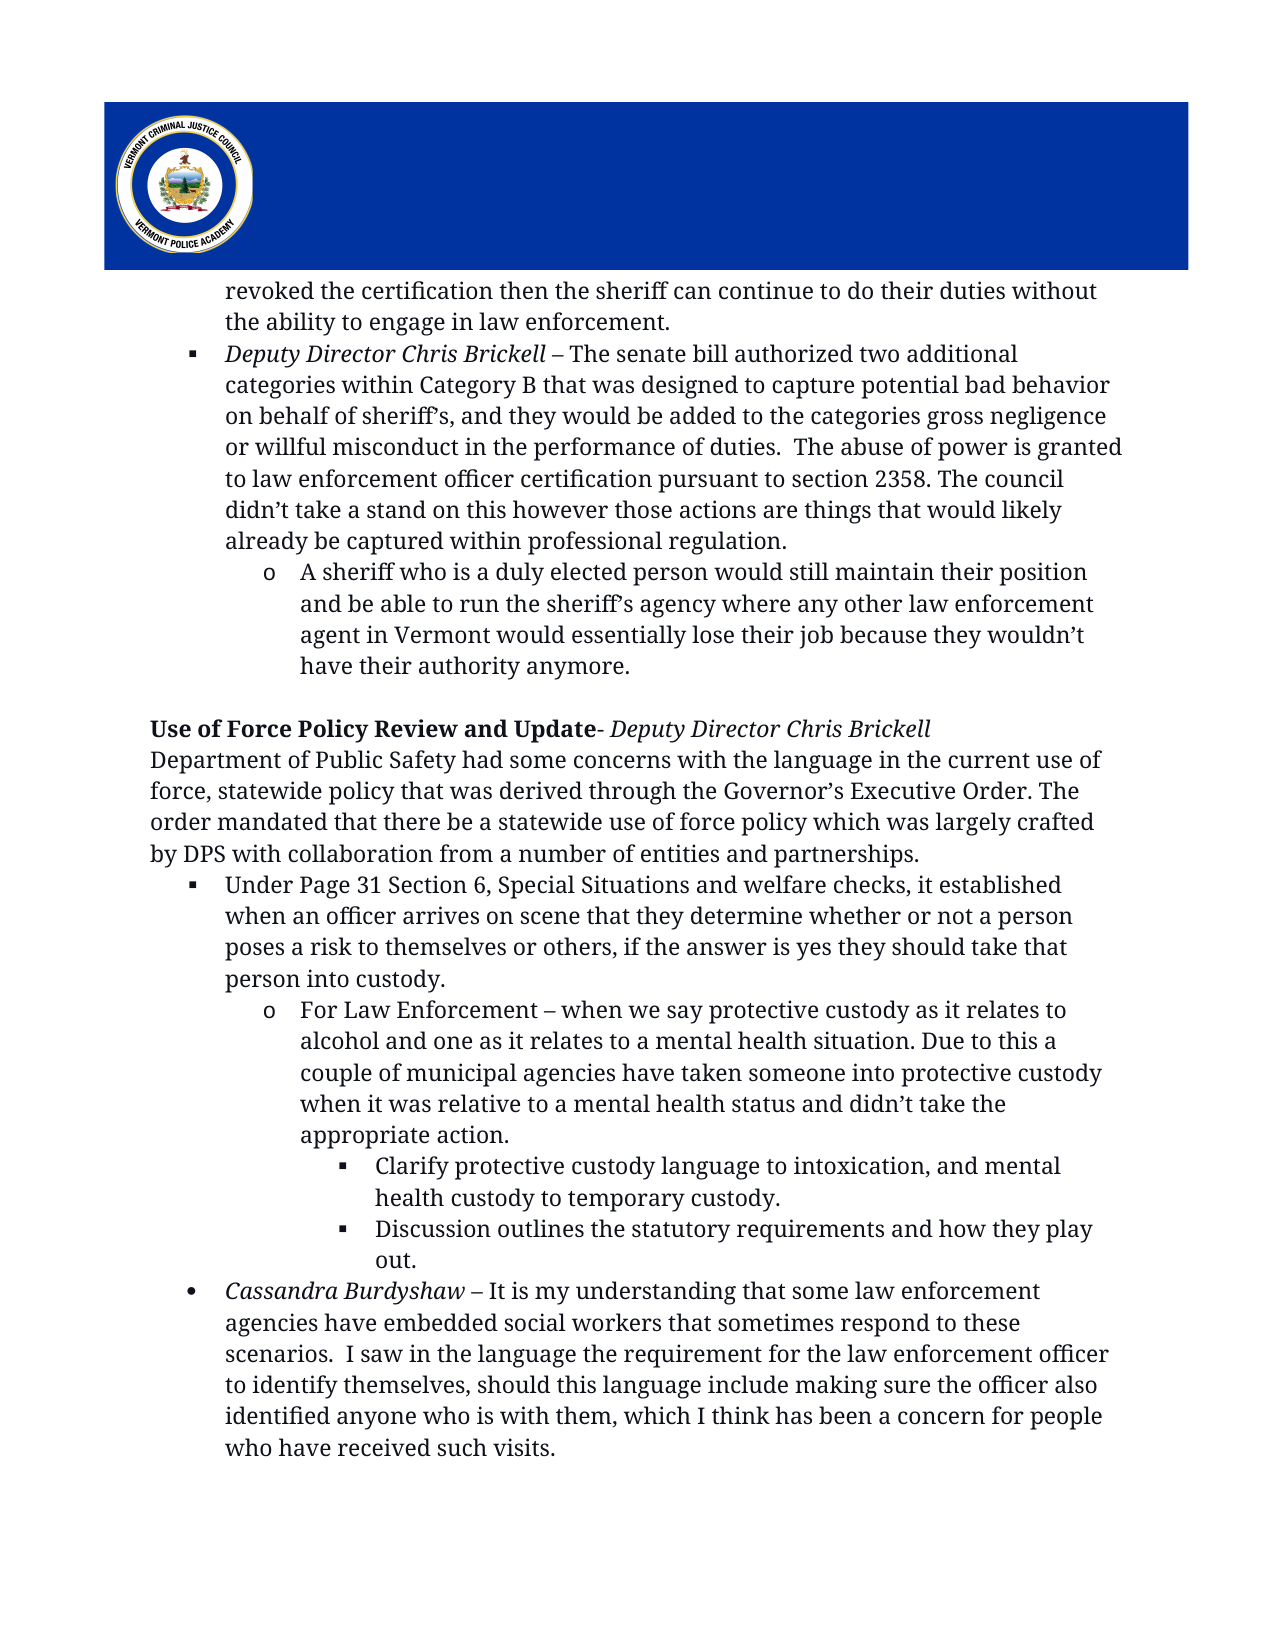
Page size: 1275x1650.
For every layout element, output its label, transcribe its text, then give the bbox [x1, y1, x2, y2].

list Cassandra Burdyshaw – It is my understanding that some law enforcement agencies have embedded social workers that sometimes respond to these scenarios. I saw in the language the requirement for the law enforcement officer to identify themselves, should this language include making sure the officer also identified anyone who is with them, which I think has been a concern for people who have received such visits. [187, 1275, 1125, 1463]
list Deputy Director Chris Brickell – The senate bill authorized two additional categories within Category B that was designed to capture potential bad behavior on behalf of sheriff’s, and they would be added to the categories gross negligence or willful misconduct in the performance of duties. The abuse of power is granted to law enforcement officer certification pursuant to section 2358. The council didn’t take a stand on this however those actions are things that would likely already be captured within professional regulation. [187, 337, 1125, 556]
list Clarify protective custody language to intoxication, and mental health custody to temporary custody. [337, 1150, 1125, 1213]
list Under Page 31 Section 6, Special Situations and welfare checks, it established when an officer arrives on scene that they determine whether or not a person poses a risk to themselves or others, if the answer is yes they should take that person into custody. [187, 869, 1125, 994]
text Use of Force Policy Review and Update- Deputy Director Chris Brickell [150, 713, 1125, 744]
picture [115, 115, 253, 253]
list A sheriff who is a duly elected person would still maintain their position and be able to run the sheriff’s agency where any other law enforcement agent in Vermont would essentially lose their job because they wouldn’t have their authority anymore. [262, 556, 1125, 681]
list Discussion outlines the statutory requirements and how they play out. [337, 1213, 1125, 1275]
list For Law Enforcement – when we say protective custody as it relates to alcohol and one as it relates to a mental health situation. Due to this a couple of municipal agencies have taken someone into protective custody when it was relative to a mental health status and didn’t take the appropriate action. [262, 994, 1125, 1150]
text Department of Public Safety had some concerns with the language in the current use of force, statewide policy that was derived through the Governor’s Executive Order. The order mandated that there be a statewide use of force policy which was largely crafted by DPS with collaboration from a number of entities and partnerships. [150, 744, 1125, 869]
